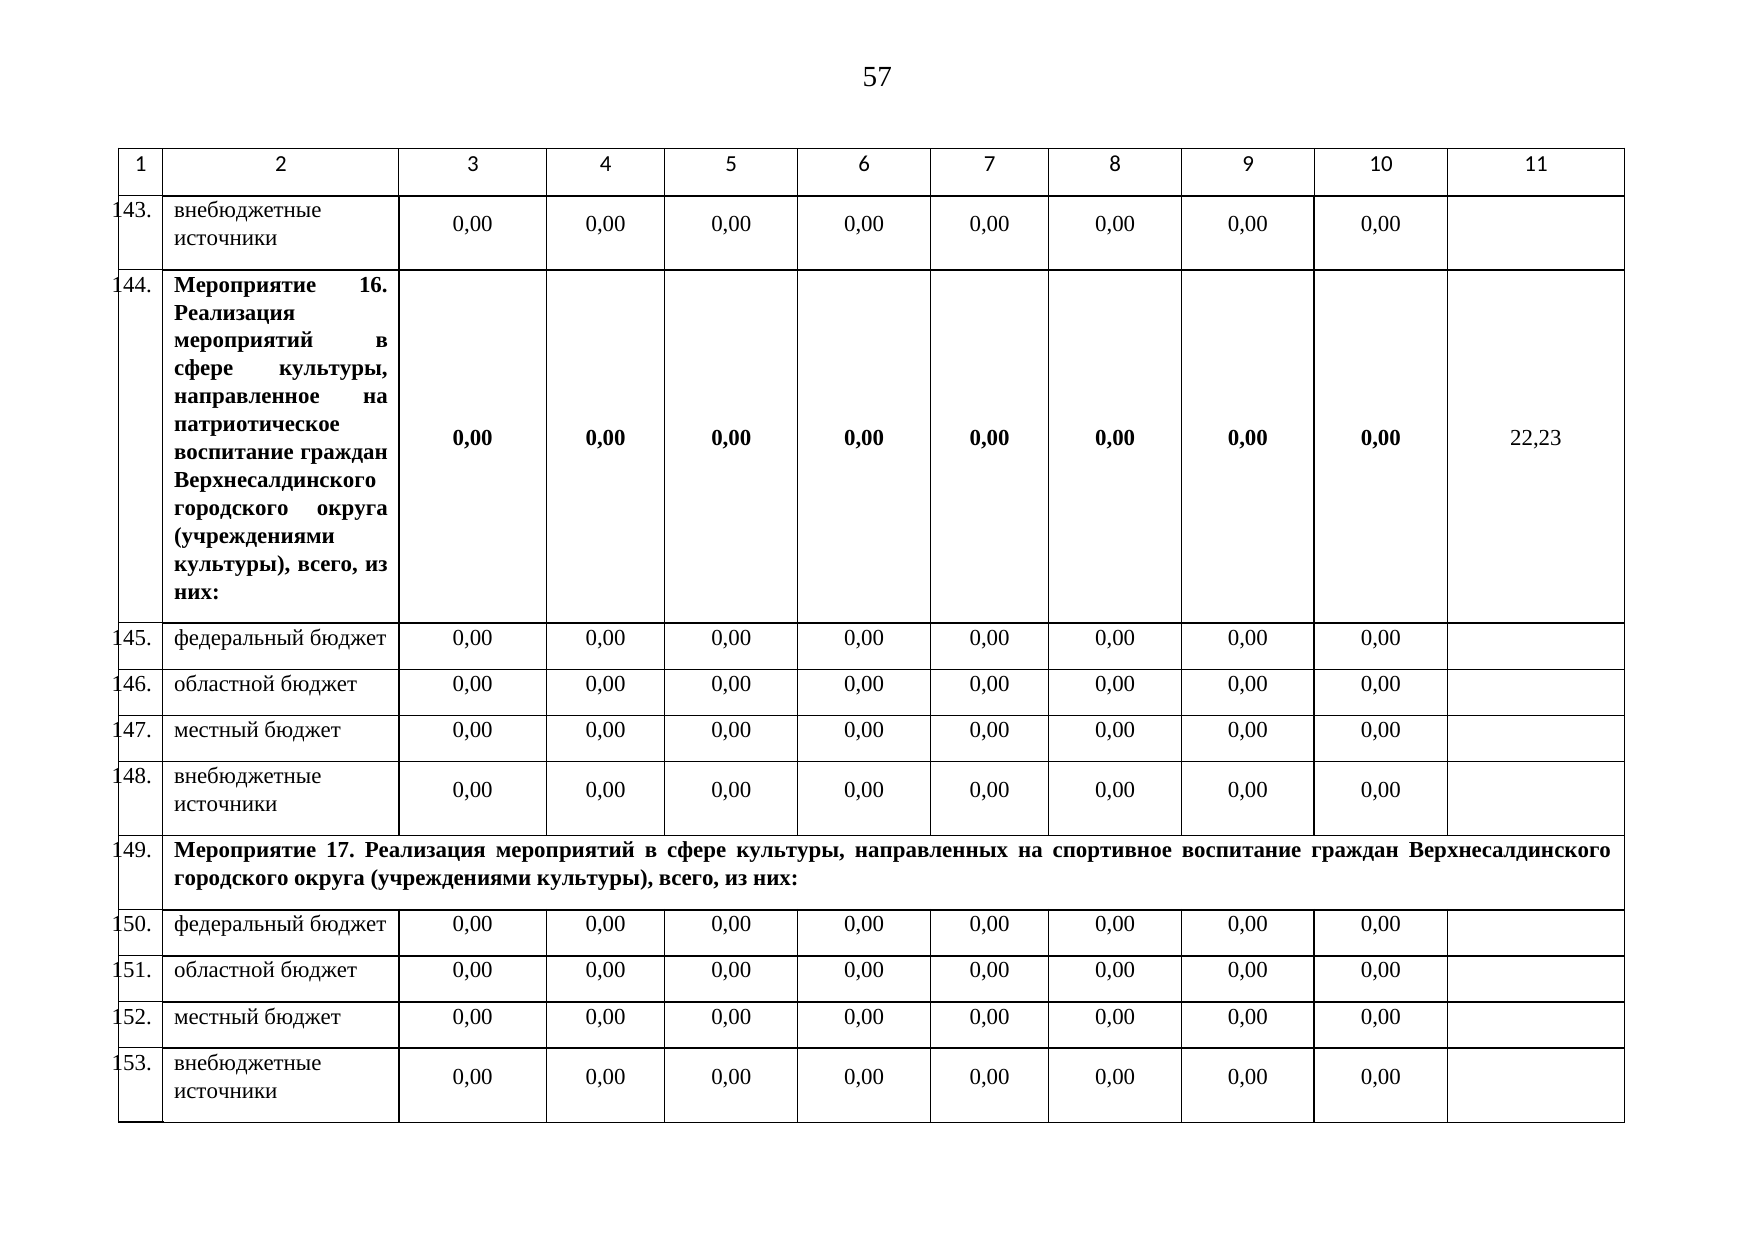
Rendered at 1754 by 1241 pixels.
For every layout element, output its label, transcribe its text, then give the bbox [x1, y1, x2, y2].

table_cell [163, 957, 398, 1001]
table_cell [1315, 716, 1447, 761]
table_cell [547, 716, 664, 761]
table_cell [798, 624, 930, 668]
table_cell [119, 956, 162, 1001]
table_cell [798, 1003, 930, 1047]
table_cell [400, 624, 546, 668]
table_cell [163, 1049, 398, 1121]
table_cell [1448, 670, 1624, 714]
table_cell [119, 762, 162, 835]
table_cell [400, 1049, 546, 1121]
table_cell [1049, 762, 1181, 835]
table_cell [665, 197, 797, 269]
table_header 1 [119, 149, 162, 195]
table_header 6 [798, 149, 930, 195]
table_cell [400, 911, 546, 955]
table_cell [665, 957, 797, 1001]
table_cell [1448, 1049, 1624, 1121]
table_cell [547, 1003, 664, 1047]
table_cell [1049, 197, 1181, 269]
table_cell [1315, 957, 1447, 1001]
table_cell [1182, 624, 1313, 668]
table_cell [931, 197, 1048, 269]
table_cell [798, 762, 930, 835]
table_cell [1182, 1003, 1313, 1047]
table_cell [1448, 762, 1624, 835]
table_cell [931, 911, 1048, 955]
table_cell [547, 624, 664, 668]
table_header 10 [1315, 149, 1447, 195]
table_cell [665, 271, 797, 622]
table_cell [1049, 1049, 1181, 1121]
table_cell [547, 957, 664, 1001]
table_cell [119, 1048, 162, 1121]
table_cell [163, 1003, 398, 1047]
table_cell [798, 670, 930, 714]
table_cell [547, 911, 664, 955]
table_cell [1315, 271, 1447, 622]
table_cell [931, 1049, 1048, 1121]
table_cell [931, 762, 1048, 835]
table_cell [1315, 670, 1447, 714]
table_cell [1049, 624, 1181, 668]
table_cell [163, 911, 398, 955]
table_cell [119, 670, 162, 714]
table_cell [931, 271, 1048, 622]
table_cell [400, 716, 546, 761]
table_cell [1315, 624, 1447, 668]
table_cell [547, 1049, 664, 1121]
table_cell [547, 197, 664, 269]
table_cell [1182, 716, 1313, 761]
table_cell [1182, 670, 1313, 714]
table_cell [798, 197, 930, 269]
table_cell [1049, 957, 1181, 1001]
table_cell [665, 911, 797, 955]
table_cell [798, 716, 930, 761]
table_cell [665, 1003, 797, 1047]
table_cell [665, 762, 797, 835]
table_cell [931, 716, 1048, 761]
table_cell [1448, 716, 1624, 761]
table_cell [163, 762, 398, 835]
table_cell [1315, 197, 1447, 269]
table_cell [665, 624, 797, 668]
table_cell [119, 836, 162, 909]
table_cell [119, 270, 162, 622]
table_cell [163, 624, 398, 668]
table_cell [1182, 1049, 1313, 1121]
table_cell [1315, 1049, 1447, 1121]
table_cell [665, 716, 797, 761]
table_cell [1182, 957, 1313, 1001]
table_header 5 [665, 149, 797, 195]
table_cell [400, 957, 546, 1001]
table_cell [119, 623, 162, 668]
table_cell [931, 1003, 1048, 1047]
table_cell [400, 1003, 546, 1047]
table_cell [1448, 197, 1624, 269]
table_header 11 [1448, 149, 1624, 195]
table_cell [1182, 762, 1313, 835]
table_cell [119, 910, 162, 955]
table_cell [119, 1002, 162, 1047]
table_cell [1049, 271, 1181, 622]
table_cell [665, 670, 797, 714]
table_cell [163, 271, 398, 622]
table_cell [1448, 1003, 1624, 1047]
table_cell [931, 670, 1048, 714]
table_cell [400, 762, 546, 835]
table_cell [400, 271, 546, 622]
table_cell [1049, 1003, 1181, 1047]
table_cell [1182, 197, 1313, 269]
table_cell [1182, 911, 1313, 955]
table_header 7 [931, 149, 1048, 195]
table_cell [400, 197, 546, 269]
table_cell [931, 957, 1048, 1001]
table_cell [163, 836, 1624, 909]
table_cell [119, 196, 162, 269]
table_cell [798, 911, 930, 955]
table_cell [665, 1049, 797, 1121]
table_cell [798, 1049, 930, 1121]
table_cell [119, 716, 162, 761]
table_header 8 [1049, 149, 1181, 195]
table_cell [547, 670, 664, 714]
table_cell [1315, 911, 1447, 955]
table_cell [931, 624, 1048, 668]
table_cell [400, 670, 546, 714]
table_header 4 [547, 149, 664, 195]
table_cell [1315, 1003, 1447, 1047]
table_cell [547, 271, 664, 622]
table_header 9 [1182, 149, 1314, 195]
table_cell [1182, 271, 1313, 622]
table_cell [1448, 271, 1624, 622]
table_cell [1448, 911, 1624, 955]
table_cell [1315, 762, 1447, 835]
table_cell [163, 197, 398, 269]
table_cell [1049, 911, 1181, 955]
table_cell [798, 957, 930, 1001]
table_header 2 [163, 149, 398, 195]
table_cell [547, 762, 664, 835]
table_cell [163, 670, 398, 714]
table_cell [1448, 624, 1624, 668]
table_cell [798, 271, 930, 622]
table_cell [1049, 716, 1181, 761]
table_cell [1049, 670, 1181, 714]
table_header 3 [399, 149, 546, 195]
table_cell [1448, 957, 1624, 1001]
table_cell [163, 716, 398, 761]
